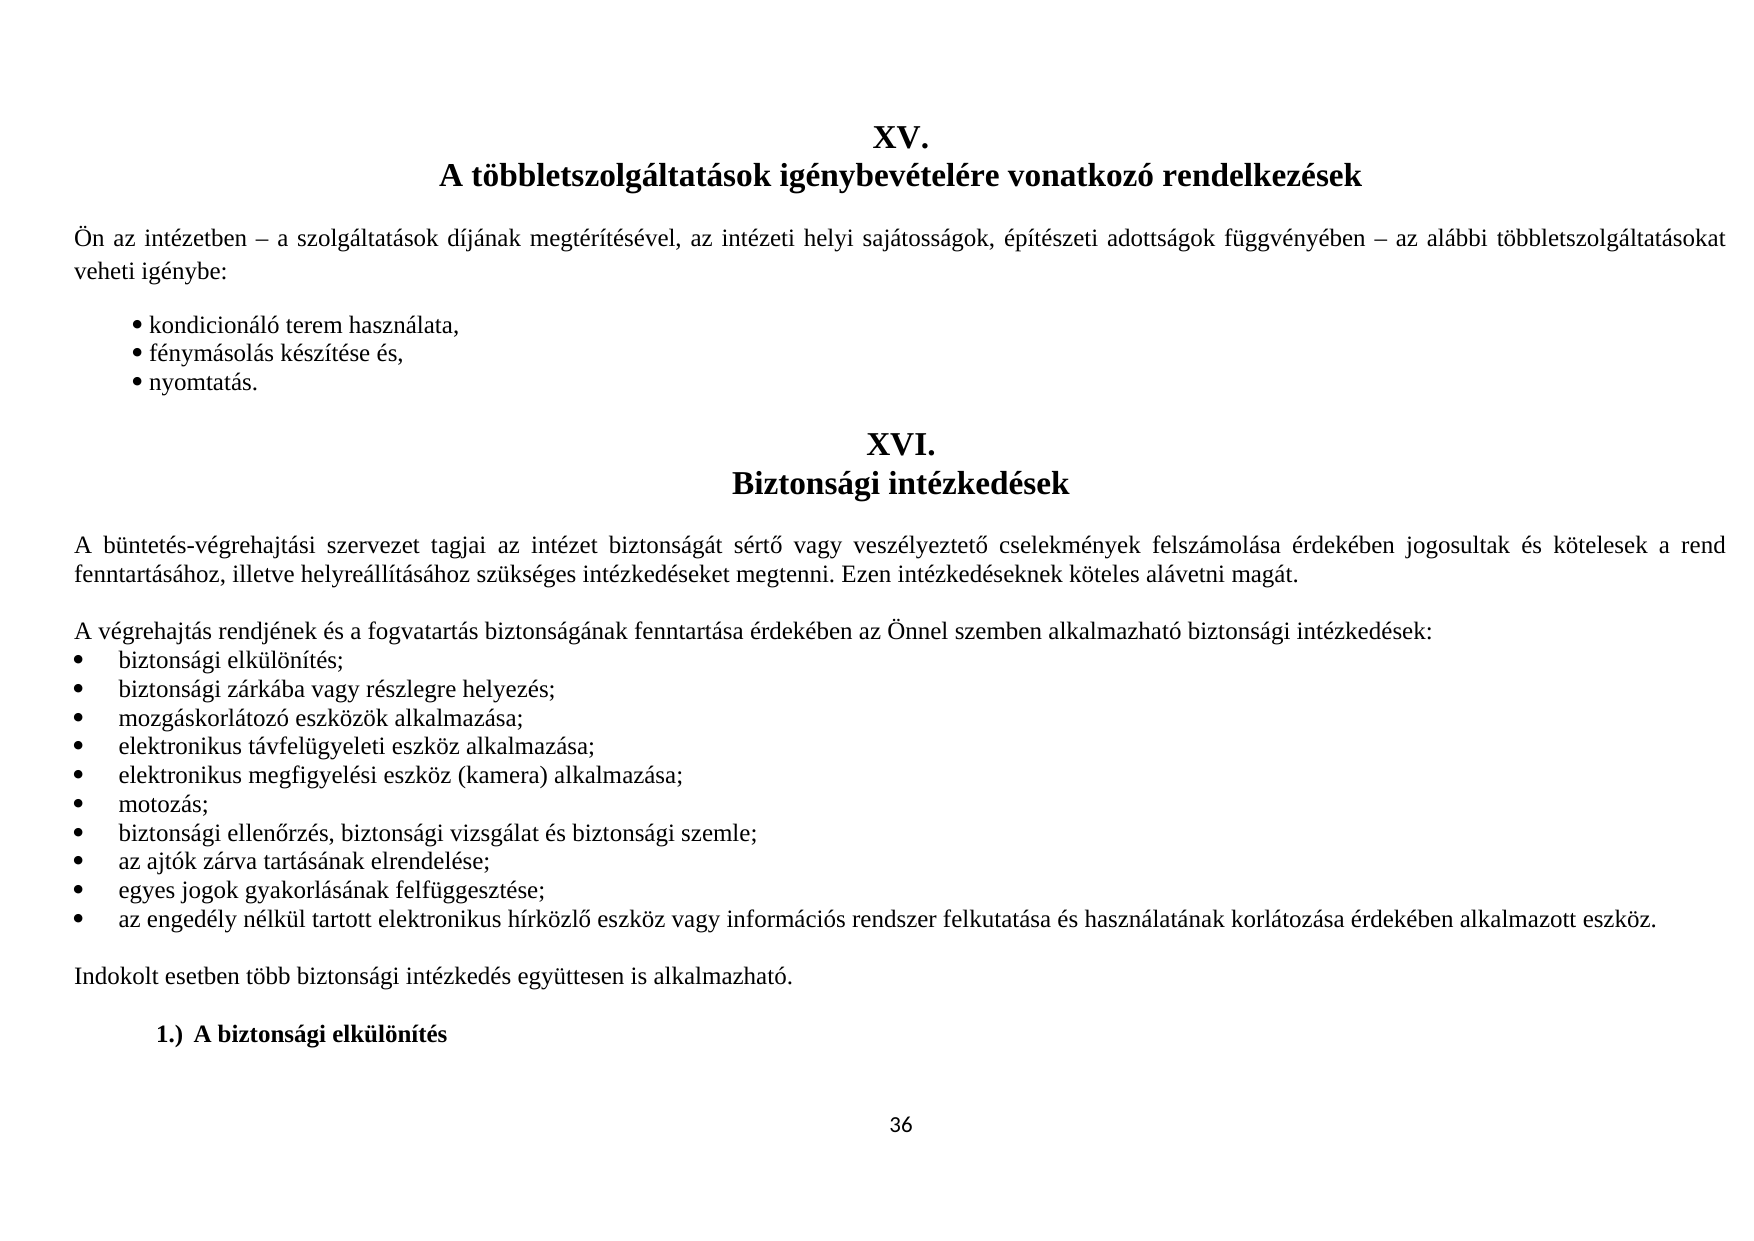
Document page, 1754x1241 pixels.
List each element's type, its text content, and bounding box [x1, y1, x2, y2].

list biztonsági ellenőrzés, biztonsági vizsgálat és biztonsági szemle; [74, 818, 1728, 846]
list egyes jogok gyakorlásának felfüggesztése; [74, 875, 1728, 904]
text Indokolt esetben több biztonsági intézkedés együttesen is alkalmazható. [74, 961, 1728, 990]
list mozgáskorlátozó eszközök alkalmazása; [74, 703, 1728, 731]
list az engedély nélkül tartott elektronikus hírközlő eszköz vagy információs rendszer felkutatása és használatának korlátozása érdekében alkalmazott eszköz. [74, 904, 1728, 933]
list az ajtók zárva tartásának elrendelése; [74, 846, 1728, 875]
text XVI. [74, 425, 1728, 463]
list A biztonsági elkülönítés [156, 1019, 1728, 1048]
list motozás; [74, 789, 1728, 818]
list nyomtatás. [133, 367, 1728, 396]
text A végrehajtás rendjének és a fogvatartás biztonságának fenntartása érdekében az Önnel szemben alkalmazható biztonsági intézkedések: [74, 616, 1728, 645]
text A büntetés-végrehajtási szervezet tagjai az intézet biztonságát sértő vagy veszélyeztető cselekmények felszámolása érdekében jogosultak és kötelesek a rend fenntartásához, illetve helyreállításához szükséges intézkedéseket megtenni. Ezen intézkedéseknek köteles alávetni magát. [74, 530, 1728, 588]
text A többletszolgáltatások igénybevételére vonatkozó rendelkezések [74, 156, 1728, 194]
list biztonsági elkülönítés; [74, 645, 1728, 674]
list elektronikus megfigyelési eszköz (kamera) alkalmazása; [74, 760, 1728, 789]
list kondicionáló terem használata, [133, 310, 1728, 338]
list fénymásolás készítése és, [133, 338, 1728, 367]
list elektronikus távfelügyeleti eszköz alkalmazása; [74, 731, 1728, 760]
text Ön az intézetben – a szolgáltatások díjának megtérítésével, az intézeti helyi sajátosságok, építészeti adottságok függvényében – az alábbi többletszolgáltatásokat veheti igénybe: [74, 223, 1728, 284]
list biztonsági zárkába vagy részlegre helyezés; [74, 674, 1728, 703]
text XV. [74, 117, 1728, 156]
text Biztonsági intézkedések [74, 463, 1728, 501]
